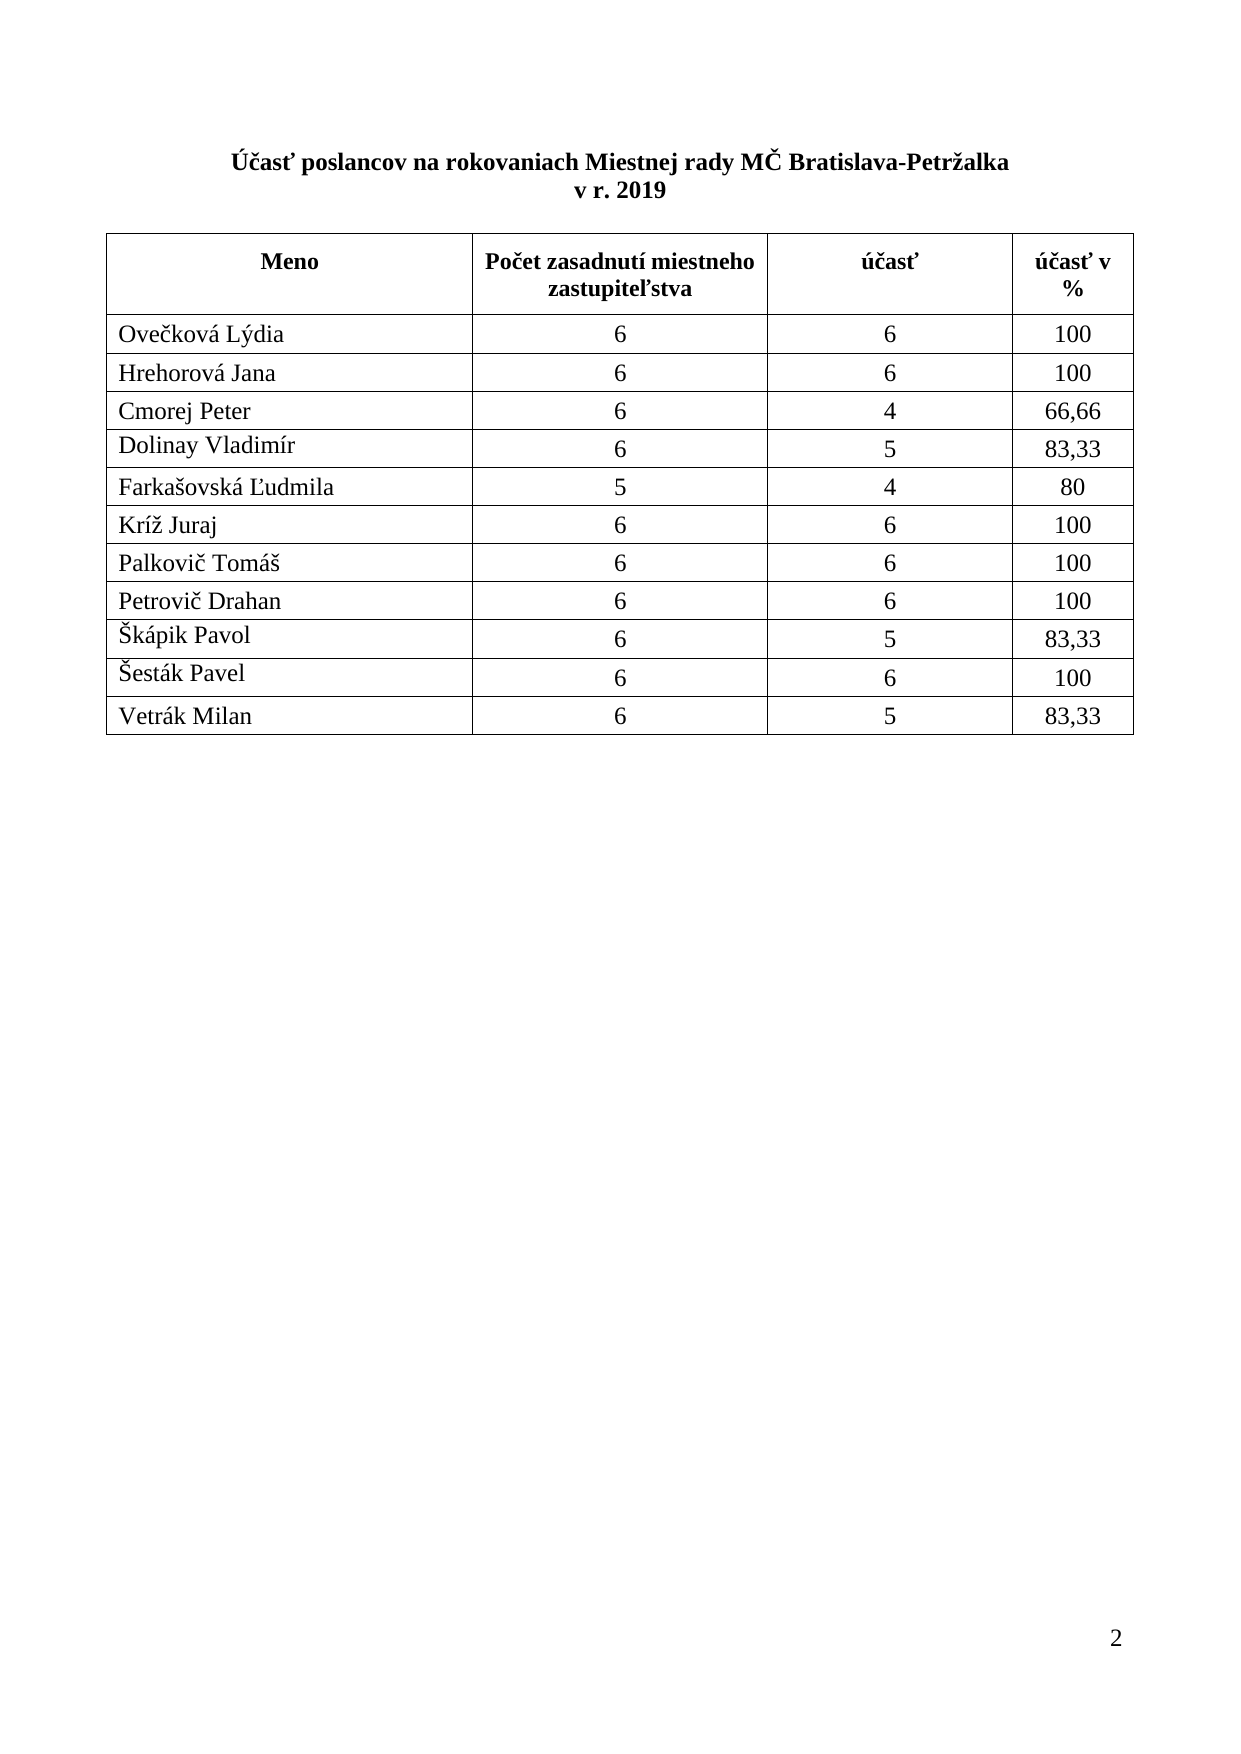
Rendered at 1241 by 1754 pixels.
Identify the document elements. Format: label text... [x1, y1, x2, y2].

table_cell 6 [473, 544, 767, 581]
table_cell 5 [768, 697, 1012, 734]
table_cell 6 [473, 354, 767, 391]
table_cell 6 [768, 544, 1012, 581]
table_cell Petrovič Drahan [107, 582, 472, 619]
table_cell 100 [1013, 544, 1133, 581]
table_cell Ovečková Lýdia [107, 315, 472, 352]
table_cell 6 [768, 315, 1012, 352]
table_header účasť v % [1013, 234, 1133, 314]
table_cell 100 [1013, 659, 1133, 696]
table_cell 6 [768, 582, 1012, 619]
table_cell 6 [473, 392, 767, 429]
table_cell 83,33 [1013, 620, 1133, 657]
table_cell Farkašovská Ľudmila [107, 468, 472, 505]
table_cell 5 [473, 468, 767, 505]
table_cell 4 [768, 392, 1012, 429]
table_cell Šesták Pavel [107, 659, 472, 696]
table_cell Kríž Juraj [107, 506, 472, 543]
table_cell Cmorej Peter [107, 392, 472, 429]
table_cell 4 [768, 468, 1012, 505]
table_cell 6 [768, 354, 1012, 391]
table_cell 6 [768, 506, 1012, 543]
table_cell Vetrák Milan [107, 697, 472, 734]
text Účasť poslancov na rokovaniach Miestnej rady MČ Bratislava-Petržalka [118, 147, 1122, 176]
table_cell 100 [1013, 506, 1133, 543]
table_cell Palkovič Tomáš [107, 544, 472, 581]
table_cell Škápik Pavol [107, 620, 472, 657]
table_header Počet zasadnutí miestneho zastupiteľstva [473, 234, 767, 314]
table_header účasť [768, 234, 1012, 314]
table_cell 100 [1013, 354, 1133, 391]
table_cell 100 [1013, 315, 1133, 352]
table_cell Dolinay Vladimír [107, 430, 472, 467]
table_cell 6 [473, 430, 767, 467]
table_cell 6 [768, 659, 1012, 696]
table_cell Hrehorová Jana [107, 354, 472, 391]
table_cell 5 [768, 430, 1012, 467]
table_cell 80 [1013, 468, 1133, 505]
table_cell 6 [473, 506, 767, 543]
table_cell 83,33 [1013, 697, 1133, 734]
table_cell 6 [473, 315, 767, 352]
table_cell 6 [473, 620, 767, 657]
text v r. 2019 [118, 176, 1122, 204]
table_cell 83,33 [1013, 430, 1133, 467]
table_cell 5 [768, 620, 1012, 657]
table_cell 66,66 [1013, 392, 1133, 429]
table_cell 6 [473, 582, 767, 619]
table_cell 100 [1013, 582, 1133, 619]
table_cell 6 [473, 697, 767, 734]
table_cell 6 [473, 659, 767, 696]
table_header Meno [107, 234, 472, 314]
